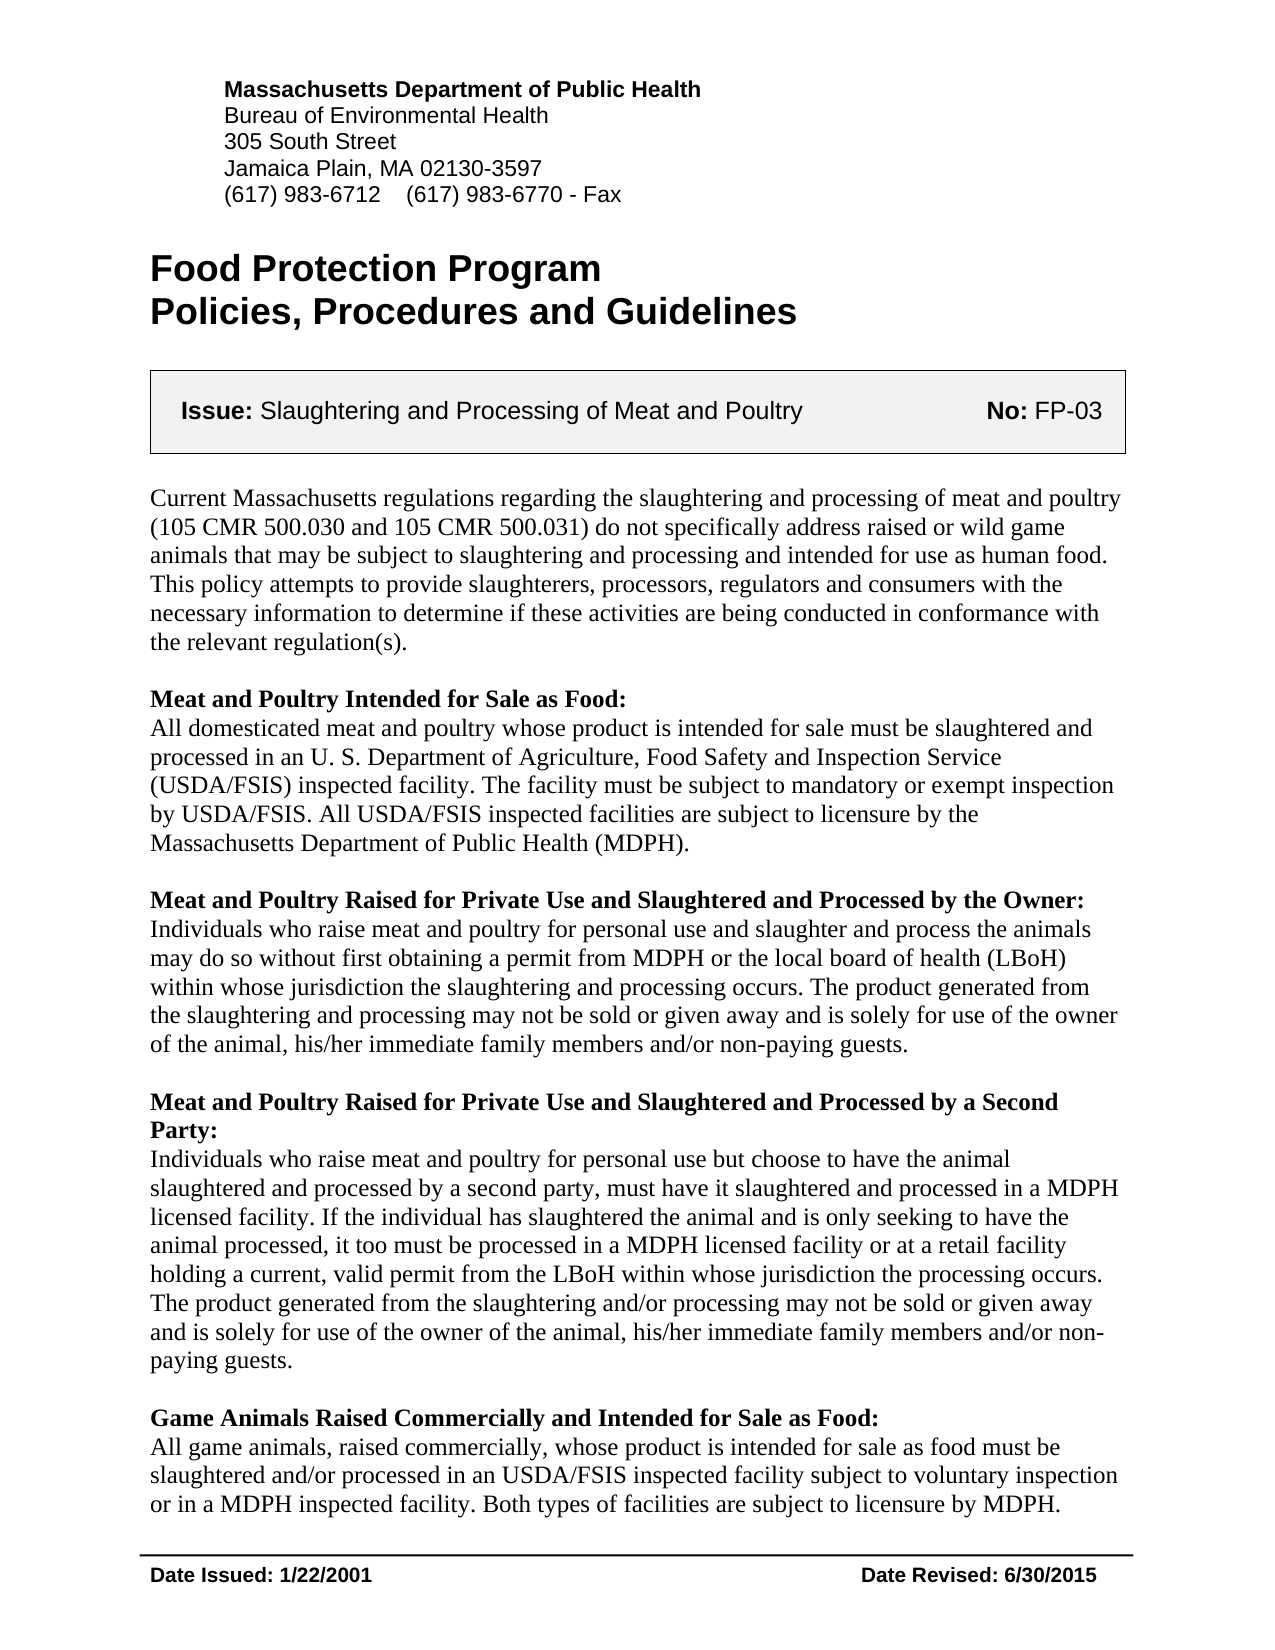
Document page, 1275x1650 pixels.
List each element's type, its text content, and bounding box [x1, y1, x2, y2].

text All domesticated meat and poultry whose product is intended for sale must be slaughtered and processed in an U. S. Department of Agriculture, Food Safety and Inspection Service (USDA/FSIS) inspected facility. The facility must be subject to mandatory or exempt inspection by USDA/FSIS. All USDA/FSIS inspected facilities are subject to licensure by the Massachusetts Department of Public Health (MDPH). [150, 713, 1125, 857]
text Food Protection Program [150, 175, 1125, 289]
text Bureau of Environmental Health [224, 102, 714, 128]
text Current Massachusetts regulations regarding the slaughtering and processing of meat and poultry (105 CMR 500.030 and 105 CMR 500.031) do not specifically address raised or wild game animals that may be subject to slaughtering and processing and intended for use as human food. This policy attempts to provide slaughterers, processors, regulators and consumers with the necessary information to determine if these activities are being conducted in conformance with the relevant regulation(s). [150, 483, 1125, 656]
text Policies, Procedures and Guidelines [150, 289, 1125, 332]
text Meat and Poultry Intended for as Food: [150, 684, 1125, 713]
text Massachusetts Department of Public Health [224, 76, 714, 102]
text (617) 983-6712 (617) 983-6770 - Fax [224, 181, 714, 207]
text -3597 [224, 154, 714, 181]
table_header Issue: Slaughtering and Processing of Meat and Poultry No: FP-03 [151, 371, 1125, 453]
text Meat and Poultry Raised for Private Use and Slaughtered and Processed by the Owner: [150, 886, 1125, 914]
text Individuals who raise meat and poultry for personal use and slaughter and process the animals may do so without first obtaining a permit from MDPH or the local board of health (LBoH) within whose jurisdiction the slaughtering and processing occurs. The product generated from the slaughtering and processing may not be sold or given away and is solely for use of the owner of the animal, his/her immediate family members and/or non-paying guests. [150, 914, 1125, 1058]
text Individuals who raise meat and poultry for personal use but choose to have the animal slaughtered and processed by a second party, must have it slaughtered and processed in a MDPH licensed facility. If the individual has slaughtered the animal and is only seeking to have the animal processed, it too must be processed in a MDPH licensed facility or at a retail facility holding a current, valid permit from the LBoH within whose jurisdiction the processing occurs. The product generated from the slaughtering and/or processing may not be sold or given away and is solely for use of the owner of the animal, his/her immediate family members and/or non-paying guests. [150, 1144, 1125, 1374]
text All game animals, raised commercially, whose product is intended for sale as food must be slaughtered and/or processed in an USDA/FSIS inspected facility subject to voluntary inspection or in a MDPH inspected facility. Both types of facilities are subject to licensure by MDPH. [150, 1432, 1125, 1518]
subtitle Game Animals Raised Commercially and Intended for as Food: [150, 1403, 1125, 1432]
subtitle Meat and Poultry Raised for Private Use and Slaughtered and Processed by a Second Party: [150, 1087, 1125, 1144]
